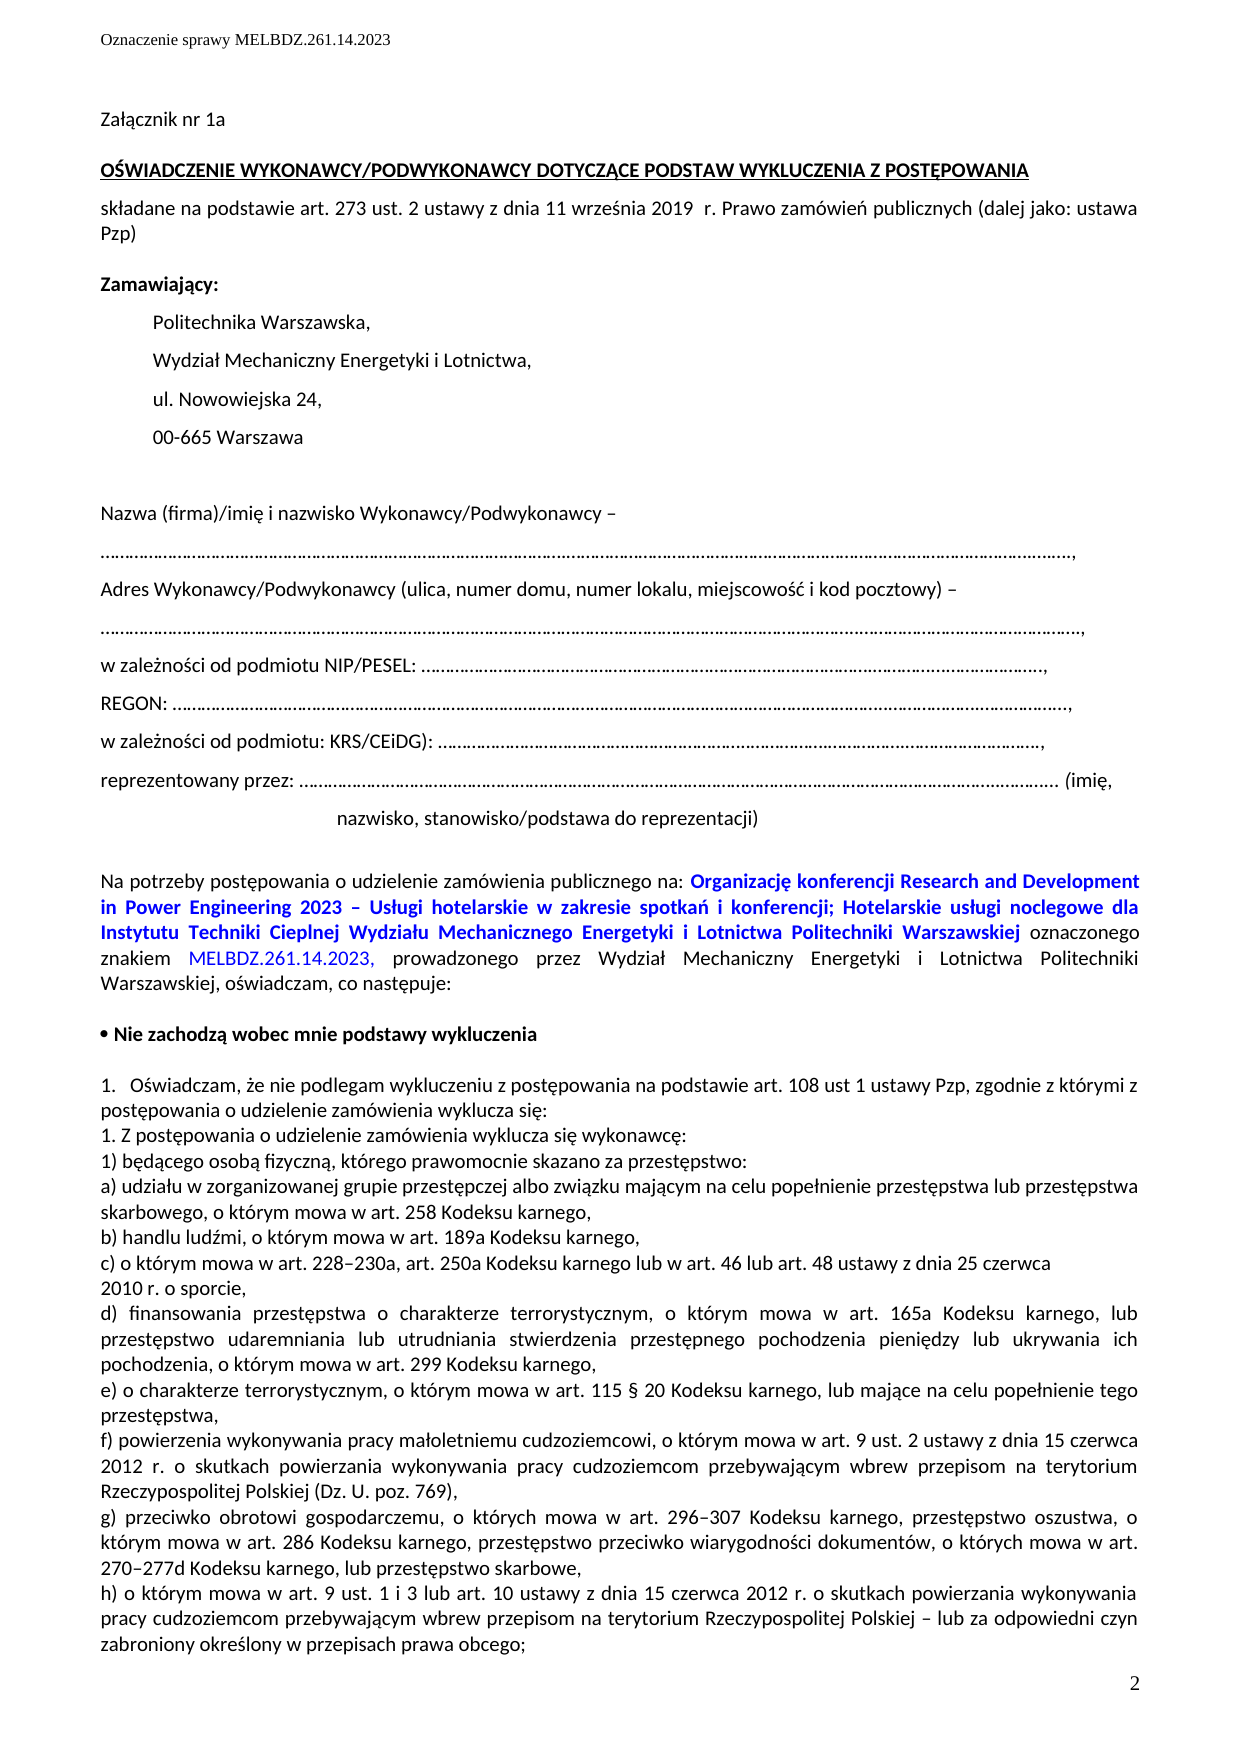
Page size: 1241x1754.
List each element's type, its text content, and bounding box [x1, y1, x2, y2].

text Zamawiający: [100, 271, 1140, 297]
text w zależności od podmiotu NIP/PESEL: ………………………………………………………………………………….…………...……………….., [100, 652, 1140, 678]
text w zależności od podmiotu: KRS/CEiDG): ………………………………………………………..…………….…………….………………………., [100, 729, 1140, 754]
text 00-665 Warszawa [153, 424, 1140, 449]
text e) o charakterze terrorystycznym, o którym mowa w art. 115 § 20 Kodeksu karnego, lub mające na celu popełnienie tego przestępstwa, [100, 1377, 1140, 1428]
text Nazwa (firma)/imię i nazwisko Wykonawcy/Podwykonawcy – [100, 500, 1140, 525]
list Oświadczam, że nie podlegam wykluczeniu z postępowania na podstawie art. 108 ust 1 ustawy Pzp, zgodnie z którymi z postępowania o udzielenie zamówienia wyklucza się: [100, 1072, 1140, 1123]
text Politechnika Warszawska, [153, 309, 1140, 335]
text 2010 r. o sporcie, [100, 1275, 1140, 1301]
text Adres Wykonawcy/Podwykonawcy (ulica, numer domu, numer lokalu, miejscowość i kod pocztowy) – …………………………………………………………………………………………………………………………………………..………………………………………., [100, 576, 1140, 640]
text reprezentowany przez: ………………………………………………………………………………………………………………………………..………... (imię, nazwisko, stanowisko/podstawa do reprezentacji) [100, 767, 1140, 830]
text b) handlu ludźmi, o którym mowa w art. 189a Kodeksu karnego, [100, 1224, 1140, 1250]
text składane na podstawie art. 273 ust. 2 ustawy z dnia 11 września 2019 r. Prawo zamówień publicznych (dalej jako: ustawa Pzp) [100, 195, 1140, 246]
text h) o którym mowa w art. 9 ust. 1 i 3 lub art. 10 ustawy z dnia 15 czerwca 2012 r. o skutkach powierzania wykonywania pracy cudzoziemcom przebywającym wbrew przepisom na terytorium Rzeczypospolitej Polskiej – lub za odpowiedni czyn zabroniony określony w przepisach prawa obcego; [100, 1580, 1140, 1656]
text 1. Z postępowania o udzielenie zamówienia wyklucza się wykonawcę: [100, 1123, 1140, 1148]
text REGON: …………………………………………………………………………………………………………………………………..……………….……………..., [100, 691, 1140, 716]
text Załącznik nr 1a [100, 106, 1140, 132]
text 1) będącego osobą fizyczną, którego prawomocnie skazano za przestępstwo: [100, 1148, 1140, 1173]
text f) powierzenia wykonywania pracy małoletniemu cudzoziemcowi, o którym mowa w art. 9 ust. 2 ustawy z dnia 15 czerwca 2012 r. o skutkach powierzania wykonywania pracy cudzoziemcom przebywającym wbrew przepisom na terytorium Rzeczypospolitej Polskiej (Dz. U. poz. 769), [100, 1428, 1140, 1504]
text Wydział Mechaniczny Energetyki i Lotnictwa, [153, 348, 1140, 373]
text …………………………………………………………………………………….…………………………………………………………………………………….….…., [100, 538, 1140, 563]
text Oświadczenie Wykonawcy/PODWYKONAWCY DOTYCZĄCE PODSTAW WYKLUCZENIA Z POSTĘPOWANIA [100, 157, 1140, 182]
text ul. Nowowiejska 24, [153, 386, 1140, 411]
text Nie zachodzą wobec mnie podstawy wykluczenia [100, 1021, 1140, 1046]
text a) udziału w zorganizowanej grupie przestępczej albo związku mającym na celu popełnienie przestępstwa lub przestępstwa skarbowego, o którym mowa w art. 258 Kodeksu karnego, [100, 1173, 1140, 1224]
text d) finansowania przestępstwa o charakterze terrorystycznym, o którym mowa w art. 165a Kodeksu karnego, lub przestępstwo udaremniania lub utrudniania stwierdzenia przestępnego pochodzenia pieniędzy lub ukrywania ich pochodzenia, o którym mowa w art. 299 Kodeksu karnego, [100, 1301, 1140, 1377]
text g) przeciwko obrotowi gospodarczemu, o których mowa w art. 296–307 Kodeksu karnego, przestępstwo oszustwa, o którym mowa w art. 286 Kodeksu karnego, przestępstwo przeciwko wiarygodności dokumentów, o których mowa w art. 270–277d Kodeksu karnego, lub przestępstwo skarbowe, [100, 1504, 1140, 1580]
text c) o którym mowa w art. 228–230a, art. 250a Kodeksu karnego lub w art. 46 lub art. 48 ustawy z dnia 25 czerwca [100, 1250, 1140, 1275]
text Na potrzeby postępowania o udzielenie zamówienia publicznego na: Organizację konferencji Research and Development in Power Engineering 2023 – Usługi hotelarskie w zakresie spotkań i konferencji; Hotelarskie usługi noclegowe dla Instytutu Techniki Cieplnej Wydziału Mechanicznego Energetyki i Lotnictwa Politechniki Warszawskiej oznaczonego znakiem MELBDZ.261.14.2023, prowadzonego przez Wydział Mechaniczny Energetyki i Lotnictwa Politechniki Warszawskiej, oświadczam, co następuje: [100, 868, 1140, 996]
